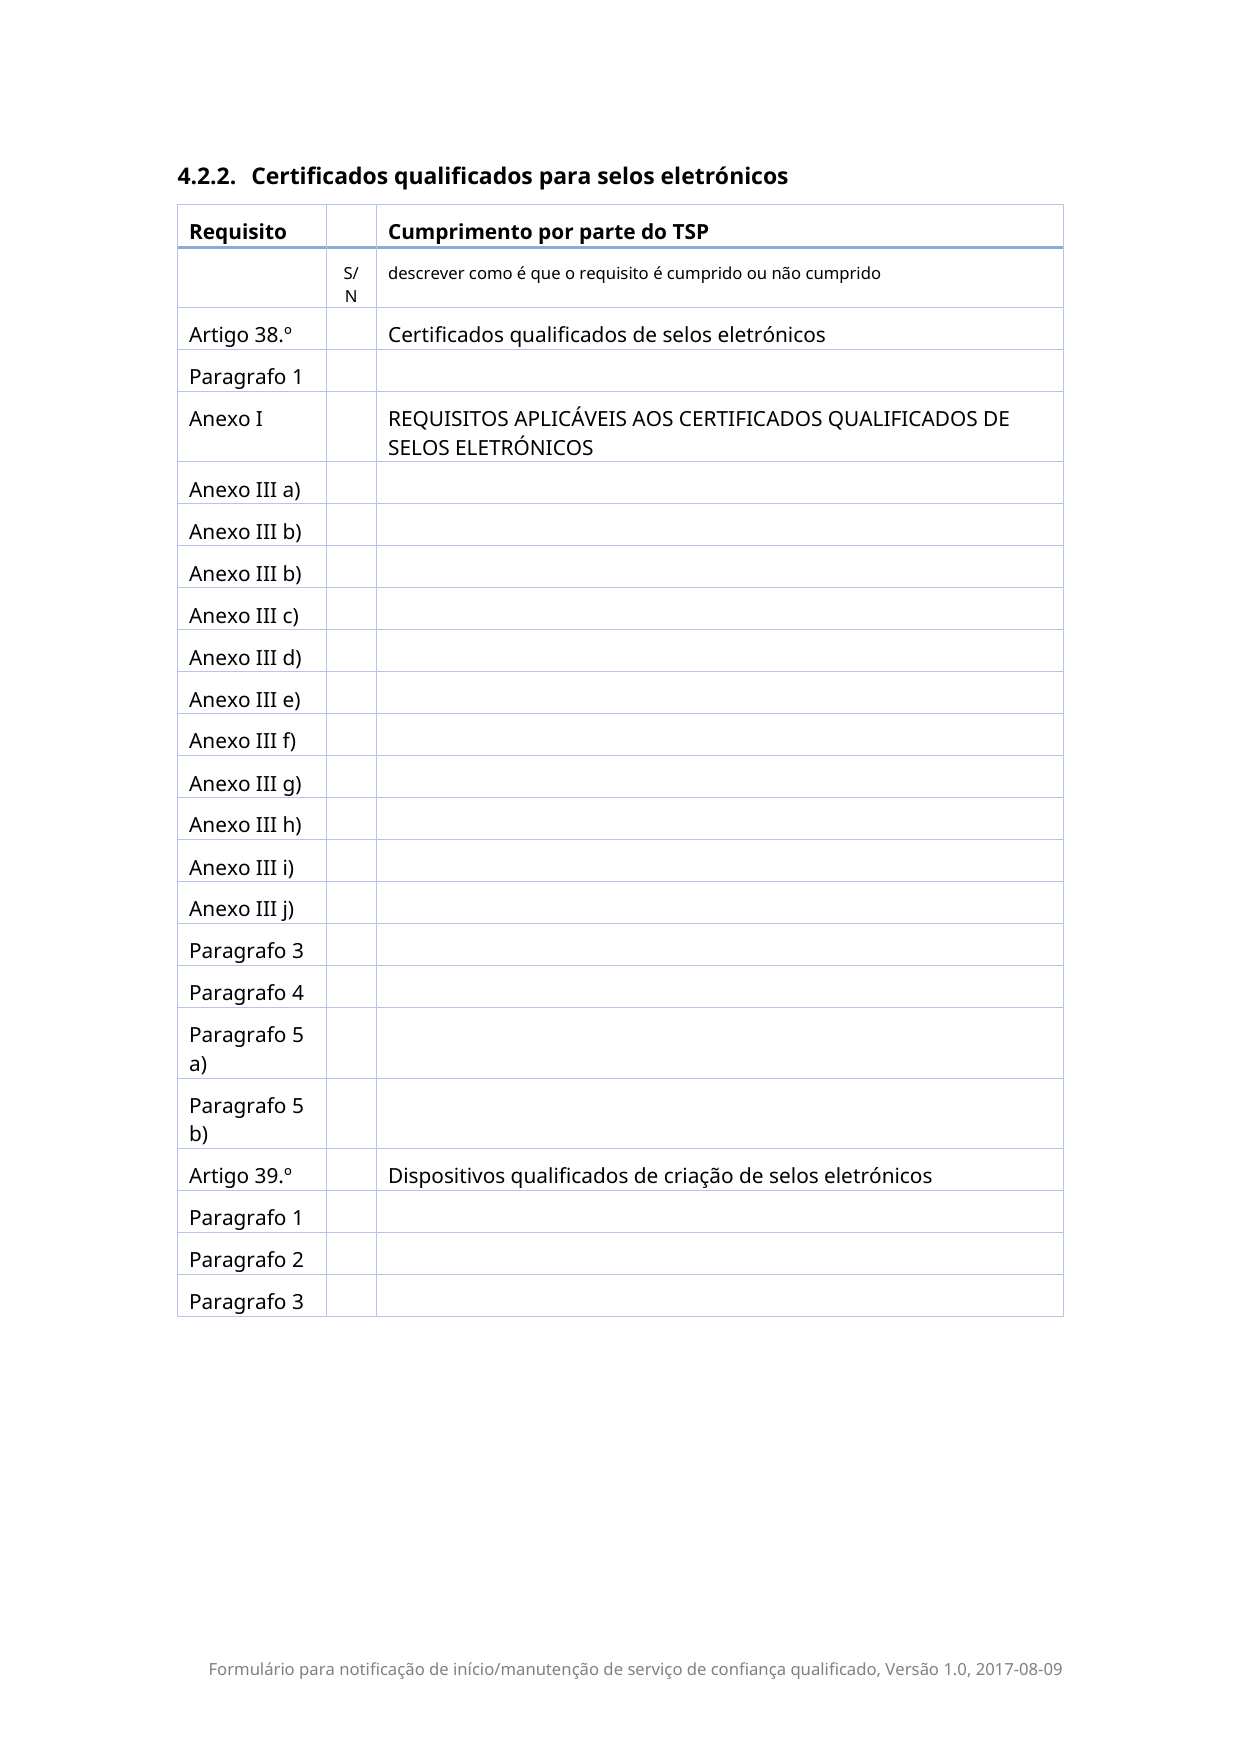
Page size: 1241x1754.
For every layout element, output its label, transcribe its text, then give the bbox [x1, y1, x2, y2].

table_cell Anexo III b) [178, 504, 326, 545]
table_cell Anexo III h) [178, 798, 326, 839]
table_cell [377, 966, 1063, 1007]
table_cell [377, 840, 1063, 881]
table_cell Paragrafo 5 a) [178, 1008, 326, 1077]
table_cell [327, 966, 376, 1007]
table_cell [327, 1149, 376, 1190]
table_cell [377, 756, 1063, 797]
table_cell Dispositivos qualificados de criação de selos eletrónicos [377, 1149, 1063, 1190]
table_cell [377, 1233, 1063, 1274]
table_header Cumprimento por parte do TSP [377, 205, 1063, 246]
table_cell [377, 714, 1063, 755]
table_cell [327, 308, 376, 349]
table_cell Paragrafo 1 [178, 350, 326, 391]
table_cell Anexo III b) [178, 546, 326, 587]
table_cell Anexo III e) [178, 672, 326, 713]
table_cell [327, 1191, 376, 1232]
table_cell [327, 672, 376, 713]
table_cell [327, 504, 376, 545]
table_cell [377, 630, 1063, 671]
table_cell [327, 1233, 376, 1274]
table_cell [327, 840, 376, 881]
table_cell [377, 1008, 1063, 1077]
table_cell [327, 462, 376, 503]
table_cell [178, 249, 326, 307]
table_cell [327, 714, 376, 755]
table_cell [327, 630, 376, 671]
table_cell [377, 1079, 1063, 1148]
table_cell [377, 350, 1063, 391]
table_cell [377, 882, 1063, 923]
table_cell Paragrafo 3 [178, 924, 326, 965]
table_cell [377, 546, 1063, 587]
table_cell descrever como é que o requisito é cumprido ou não cumprido [377, 249, 1063, 307]
table_cell Anexo III f) [178, 714, 326, 755]
list Certificados qualificados para selos eletrónicos [177, 160, 1063, 191]
table_cell Certificados qualificados de selos eletrónicos [377, 308, 1063, 349]
table_cell [377, 672, 1063, 713]
table_cell Anexo I [178, 392, 326, 461]
table_cell Anexo III a) [178, 462, 326, 503]
table_cell [377, 588, 1063, 629]
table_cell Anexo III j) [178, 882, 326, 923]
table_cell [327, 924, 376, 965]
table_cell [327, 392, 376, 461]
table_cell Anexo III d) [178, 630, 326, 671]
table_cell Artigo 38.º [178, 308, 326, 349]
table_cell Artigo 39.º [178, 1149, 326, 1190]
table_cell REQUISITOS APLICÁVEIS AOS CERTIFICADOS QUALIFICADOS DE SELOS ELETRÓNICOS [377, 392, 1063, 461]
table_cell [377, 924, 1063, 965]
table_cell [327, 546, 376, 587]
table_cell [327, 798, 376, 839]
table_cell [377, 462, 1063, 503]
table_cell Paragrafo 2 [178, 1233, 326, 1274]
table_cell Paragrafo 5 b) [178, 1079, 326, 1148]
table_header [327, 205, 376, 246]
table_cell Paragrafo 4 [178, 966, 326, 1007]
table_cell Anexo III i) [178, 840, 326, 881]
table_cell Paragrafo 1 [178, 1191, 326, 1232]
table_cell [327, 756, 376, 797]
table_cell [377, 798, 1063, 839]
table_cell [327, 588, 376, 629]
table_header Requisito [178, 205, 326, 246]
table_cell Anexo III c) [178, 588, 326, 629]
table_cell [327, 350, 376, 391]
table_cell [327, 1275, 376, 1316]
table_cell [377, 1275, 1063, 1316]
table_cell [327, 882, 376, 923]
table_cell Paragrafo 3 [178, 1275, 326, 1316]
table_cell [377, 504, 1063, 545]
table_cell [377, 1191, 1063, 1232]
table_cell [327, 1079, 376, 1148]
table_cell Anexo III g) [178, 756, 326, 797]
table_cell S/N [327, 249, 376, 307]
table_cell [327, 1008, 376, 1077]
